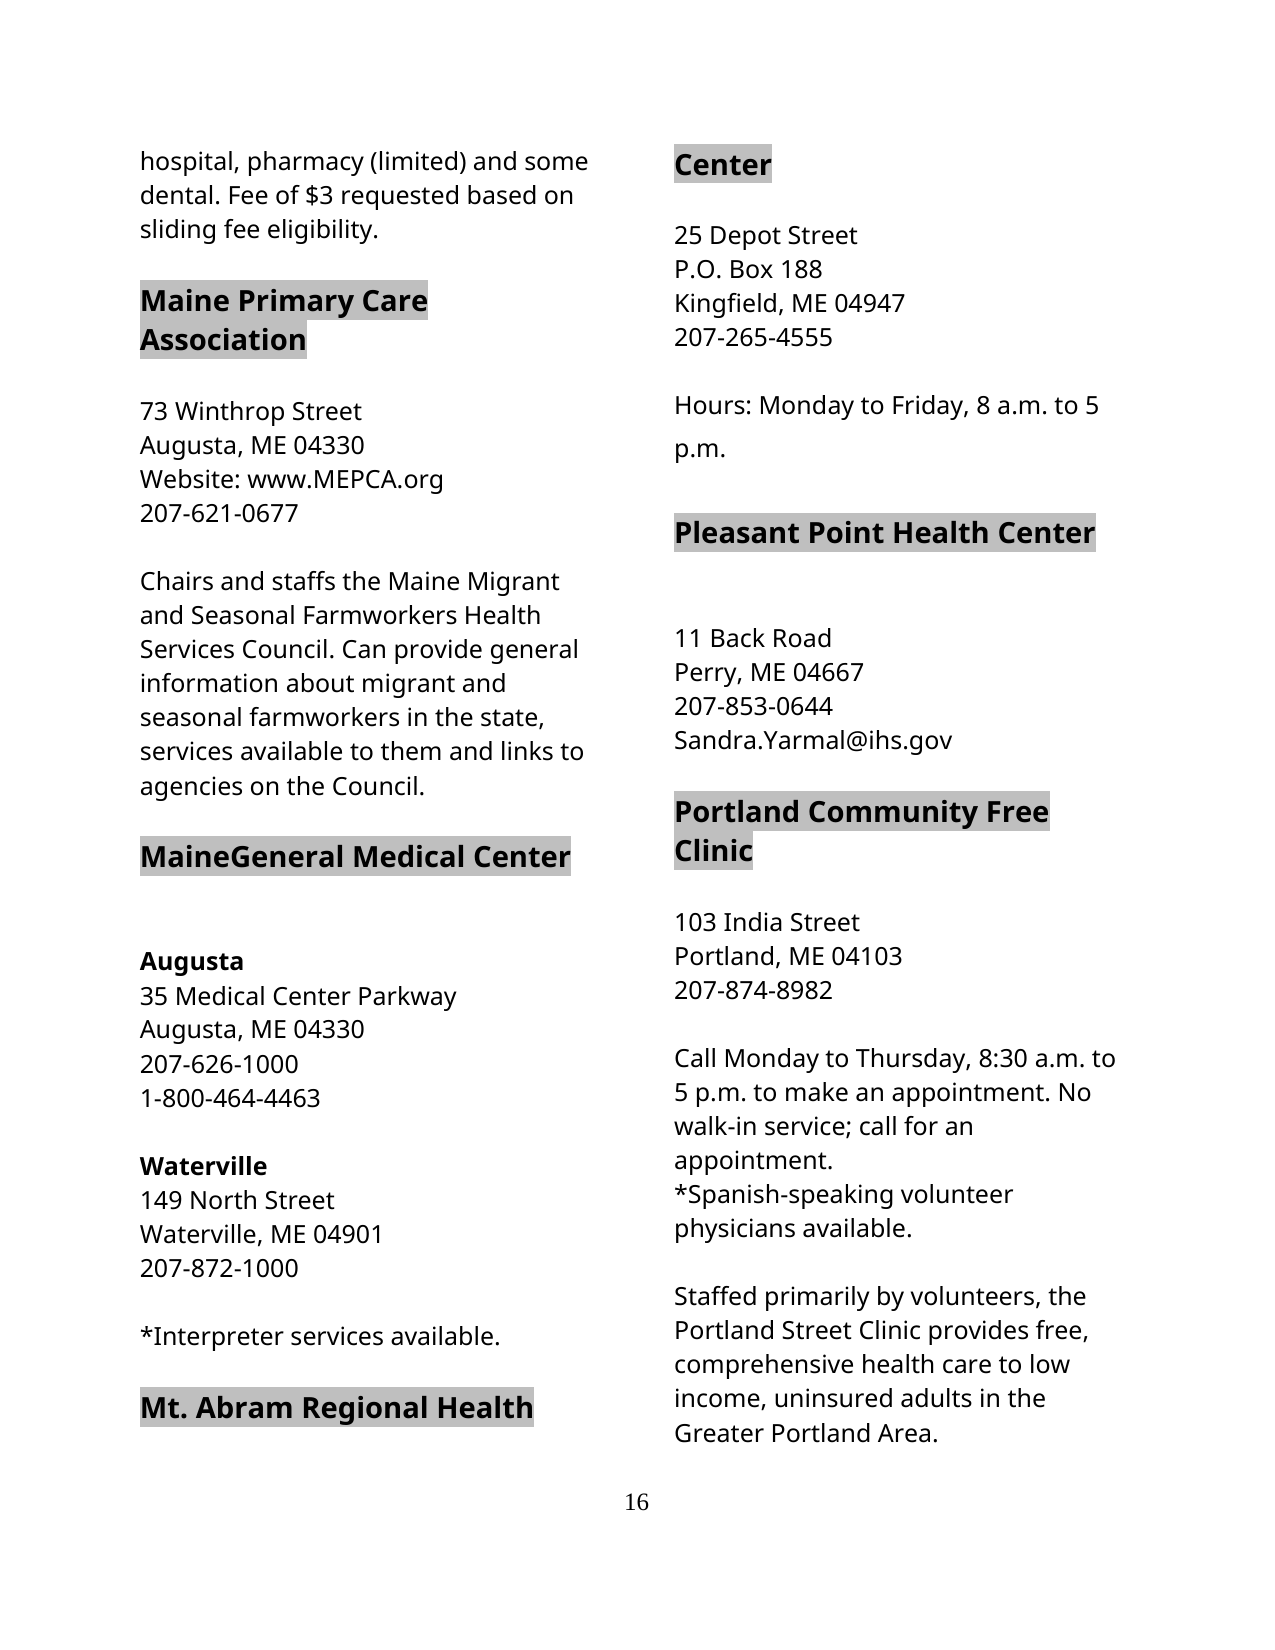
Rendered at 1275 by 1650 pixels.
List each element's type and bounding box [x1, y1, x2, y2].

text [674, 144, 1133, 1449]
text [139, 144, 599, 1427]
